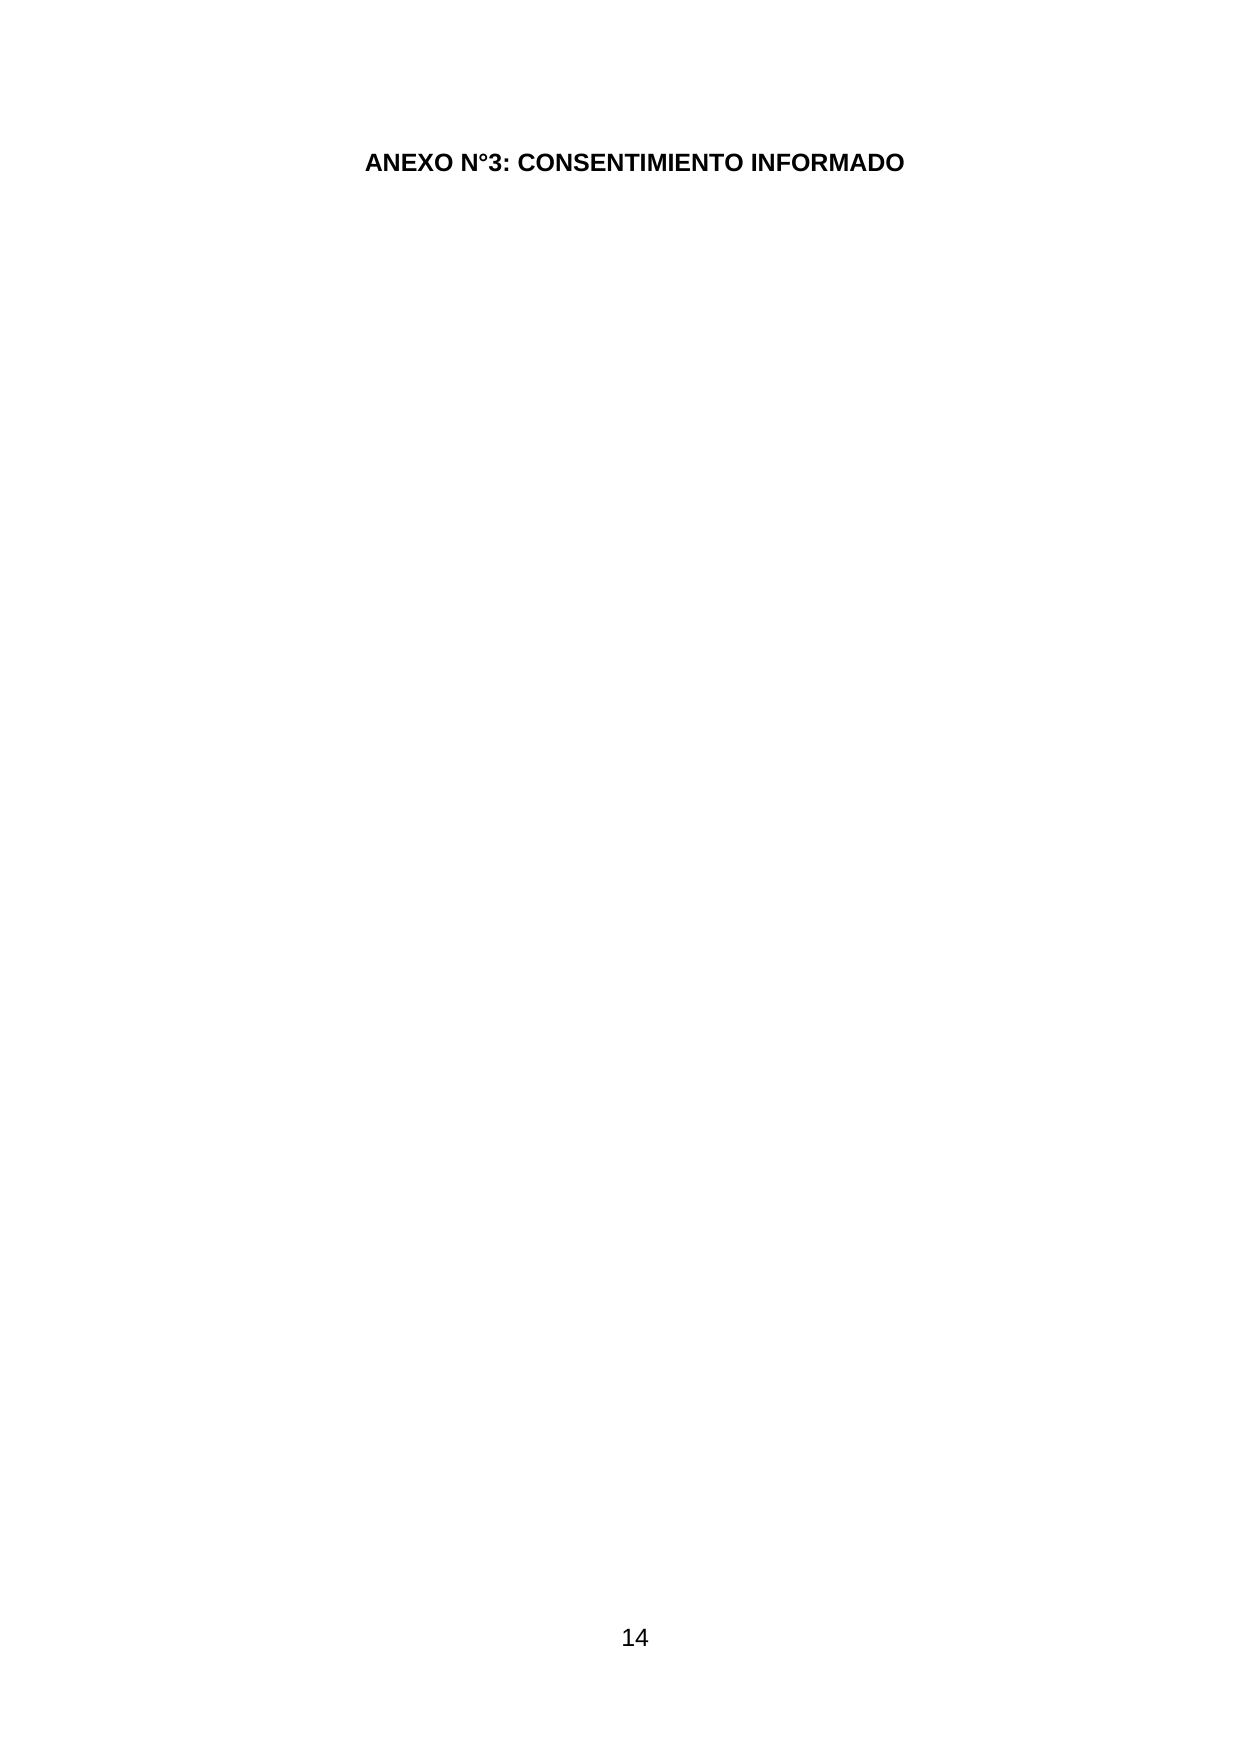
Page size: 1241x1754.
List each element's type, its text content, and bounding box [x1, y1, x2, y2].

text ANEXO N°3: CONSENTIMIENTO INFORMADO [177, 148, 1092, 176]
